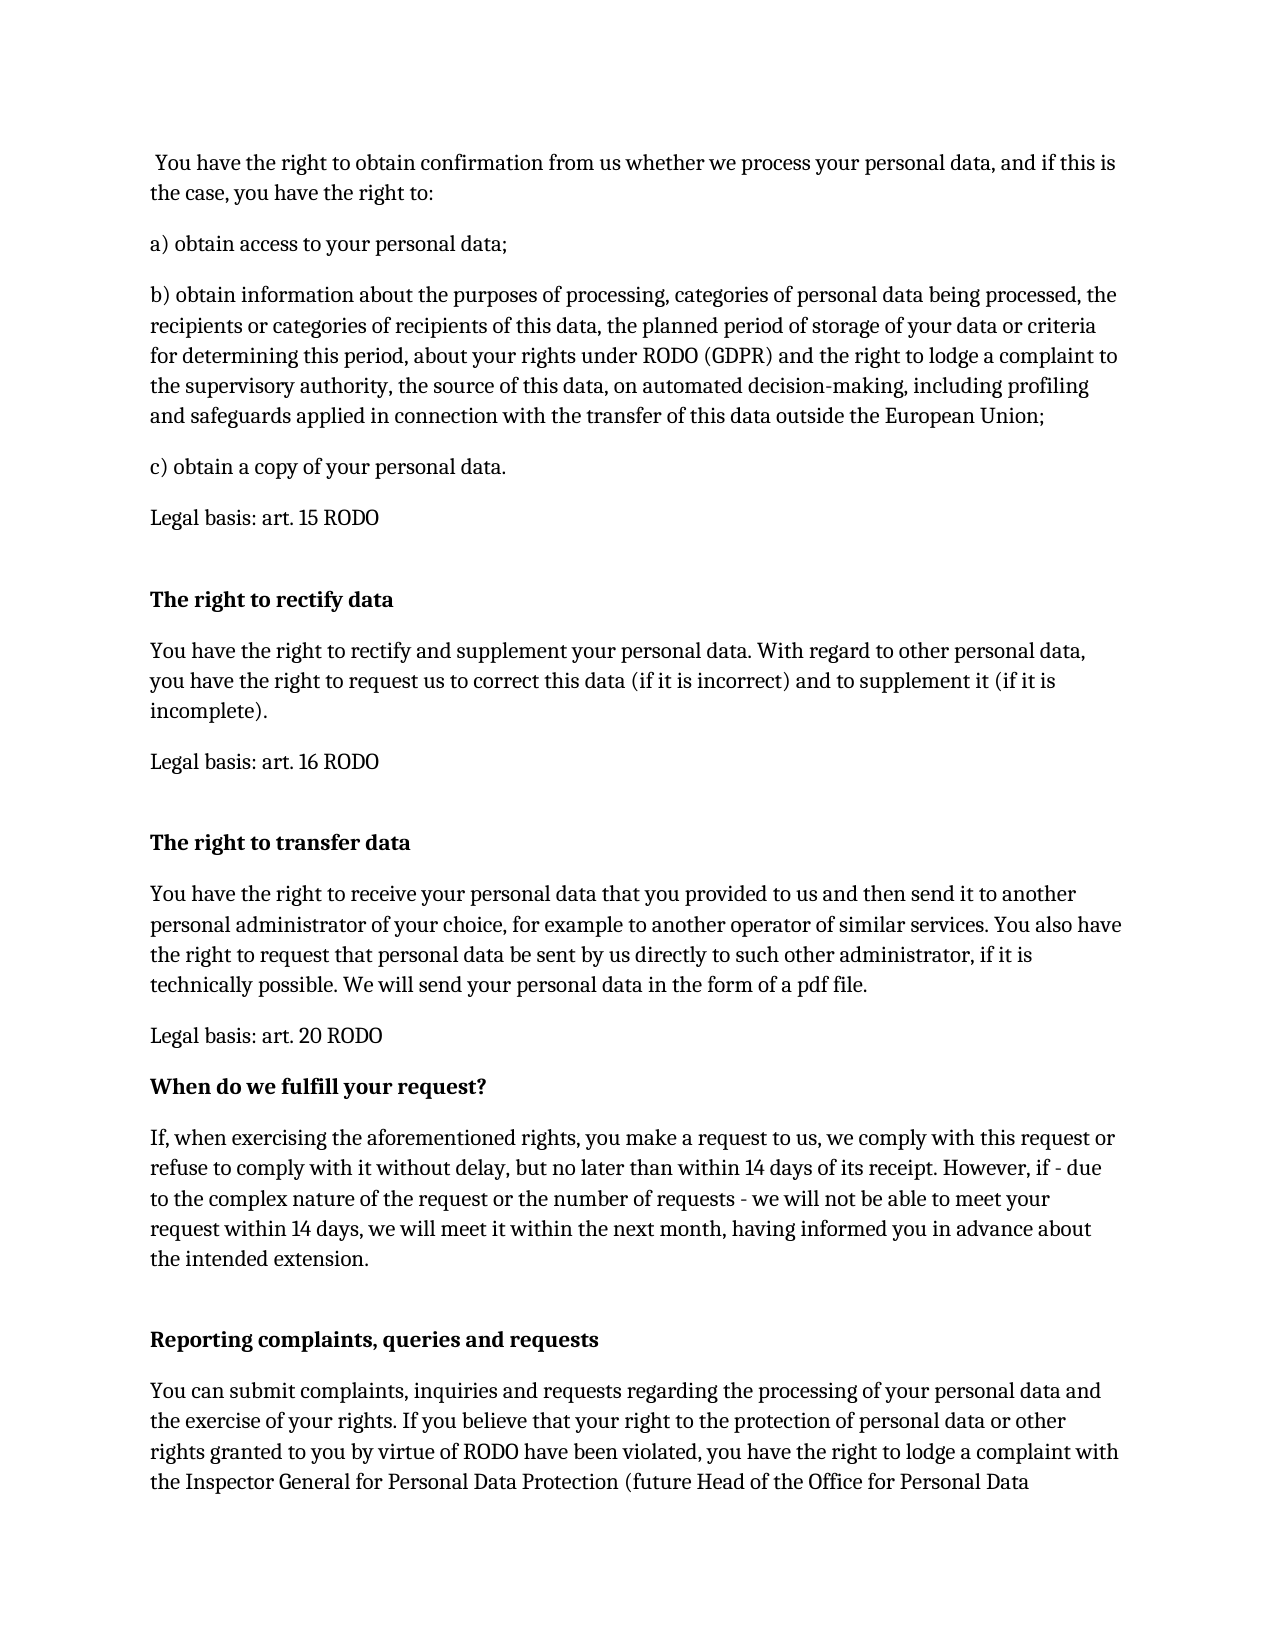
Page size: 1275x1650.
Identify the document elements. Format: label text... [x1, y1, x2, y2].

text b) obtain information about the purposes of processing, categories of personal data being processed, the recipients or categories of recipients of this data, the planned period of storage of your data or criteria for determining this period, about your rights under RODO (GDPR) and the right to lodge a complaint to the supervisory authority, the source of this data, on automated decision-making, including profiling and safeguards applied in connection with the transfer of this data outside the European Union; [150, 282, 1125, 429]
text The right to transfer data [150, 800, 1125, 857]
text c) obtain a copy of your personal data. [150, 454, 1125, 481]
text You have the right to rectify and supplement your personal data. With regard to other personal data, you have the right to request us to correct this data (if it is incorrect) and to supplement it (if it is incomplete). [150, 637, 1125, 724]
text Reporting complaints, queries and requests [150, 1297, 1125, 1353]
text The right to rectify data [150, 556, 1125, 613]
text Legal basis: art. 16 RODO [150, 749, 1125, 775]
text If, when exercising the aforementioned rights, you make a request to us, we comply with this request or refuse to comply with it without delay, but no later than within 14 days of its receipt. However, if - due to the complex nature of the request or the number of requests - we will not be able to meet your request within 14 days, we will meet it within the next month, having informed you in advance about the intended extension. [150, 1125, 1125, 1272]
text You have the right to receive your personal data that you provided to us and then send it to another personal administrator of your choice, for example to another operator of similar services. You also have the right to request that personal data be sent by us directly to such other administrator, if it is technically possible. We will send your personal data in the form of a pdf file. [150, 881, 1125, 998]
text When do we fulfill your request? [150, 1074, 1125, 1100]
text Legal basis: art. 20 RODO [150, 1023, 1125, 1049]
text Legal basis: art. 15 RODO [150, 505, 1125, 532]
text a) obtain access to your personal data; [150, 231, 1125, 258]
text You have the right to obtain confirmation from us whether we process your personal data, and if this is the case, you have the right to: [150, 150, 1125, 207]
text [150, 1378, 1125, 1495]
